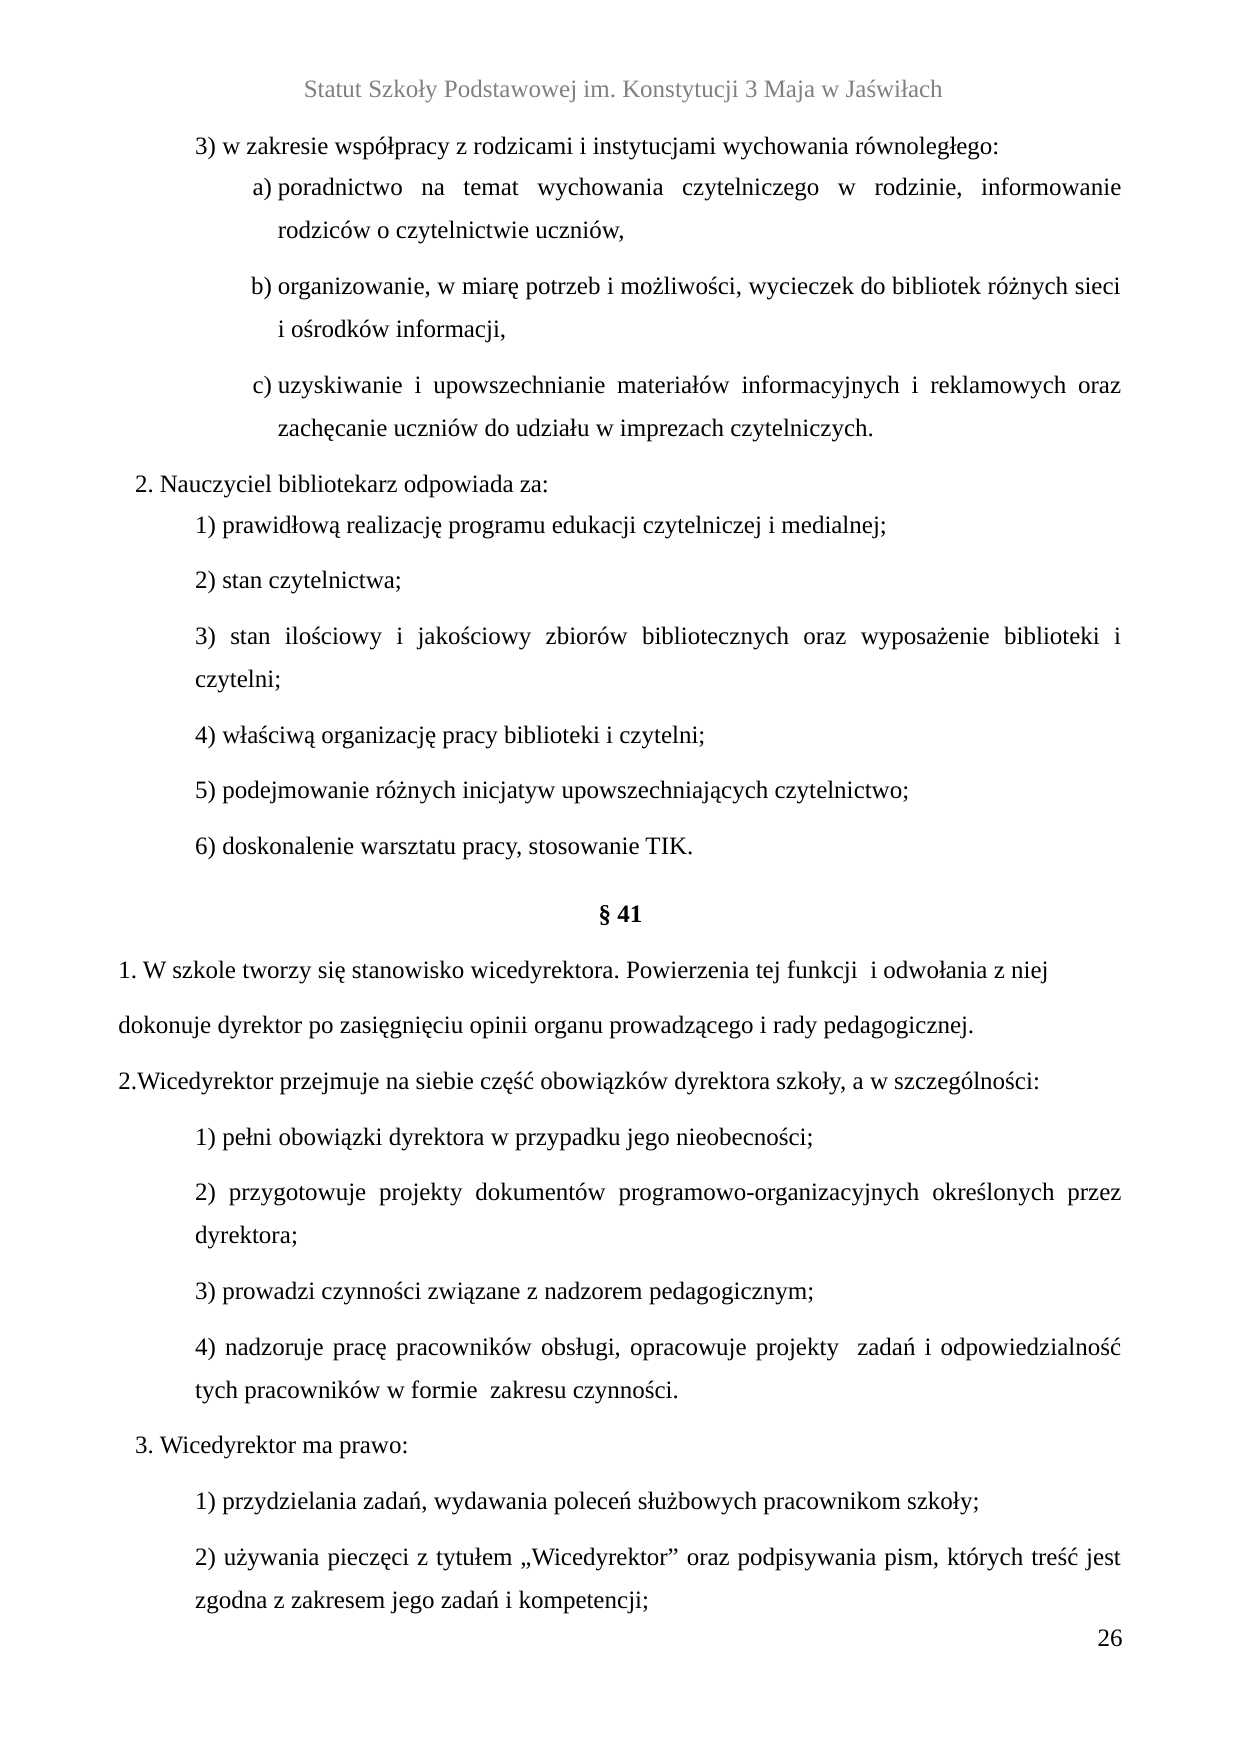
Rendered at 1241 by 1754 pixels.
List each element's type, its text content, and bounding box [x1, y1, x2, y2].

list Wicedyrektor ma prawo: [153, 1431, 1122, 1459]
text 6) doskonalenie warsztatu pracy, stosowanie TIK. [195, 831, 1122, 860]
text 1. W szkole tworzy się stanowisko wicedyrektora. Powierzenia tej funkcji i odwołania z niej [118, 955, 1122, 984]
text 3) stan ilościowy i jakościowy zbiorów bibliotecznych oraz wyposażenie biblioteki i czytelni; [195, 621, 1122, 693]
text 3) prowadzi czynności związane z nadzorem pedagogicznym; [195, 1276, 1122, 1305]
text 1) prawidłową realizację programu edukacji czytelniczej i medialnej; [195, 510, 1122, 539]
text 4) nadzoruje pracę pracowników obsługi, opracowuje projekty zadań i odpowiedzialność tych pracowników w formie zakresu czynności. [195, 1332, 1122, 1404]
text 2) używania pieczęci z tytułem „Wicedyrektor” oraz podpisywania pism, których treść jest zgodna z zakresem jego zadań i kompetencji; [195, 1542, 1122, 1614]
text § 41 [118, 899, 1122, 928]
text 2) stan czytelnictwa; [195, 566, 1122, 594]
text 2.Wicedyrektor przejmuje na siebie część obowiązków dyrektora szkoły, a w szczególności: [118, 1066, 1122, 1095]
text dokonuje dyrektor po zasięgnięciu opinii organu prowadzącego i rady pedagogicznej. [118, 1011, 1122, 1039]
list poradnictwo na temat wychowania czytelniczego w rodzinie, informowanie rodziców o czytelnictwie uczniów, [272, 172, 1122, 244]
text 4) właściwą organizację pracy biblioteki i czytelni; [195, 720, 1122, 749]
text 5) podejmowanie różnych inicjatyw upowszechniających czytelnictwo; [195, 776, 1122, 804]
text 1) przydzielania zadań, wydawania poleceń służbowych pracownikom szkoły; [195, 1486, 1122, 1515]
list uzyskiwanie i upowszechnianie materiałów informacyjnych i reklamowych oraz zachęcanie uczniów do udziału w imprezach czytelniczych. [272, 370, 1122, 442]
text 2) przygotowuje projekty dokumentów programowo-organizacyjnych określonych przez dyrektora; [195, 1177, 1122, 1249]
list Nauczyciel bibliotekarz odpowiada za: [153, 469, 1122, 497]
text 1) pełni obowiązki dyrektora w przypadku jego nieobecności; [195, 1122, 1122, 1151]
text 3) w zakresie współpracy z rodzicami i instytucjami wychowania równoległego: [195, 131, 1122, 160]
list organizowanie, w miarę potrzeb i możliwości, wycieczek do bibliotek różnych sieci i ośrodków informacji, [272, 271, 1122, 343]
